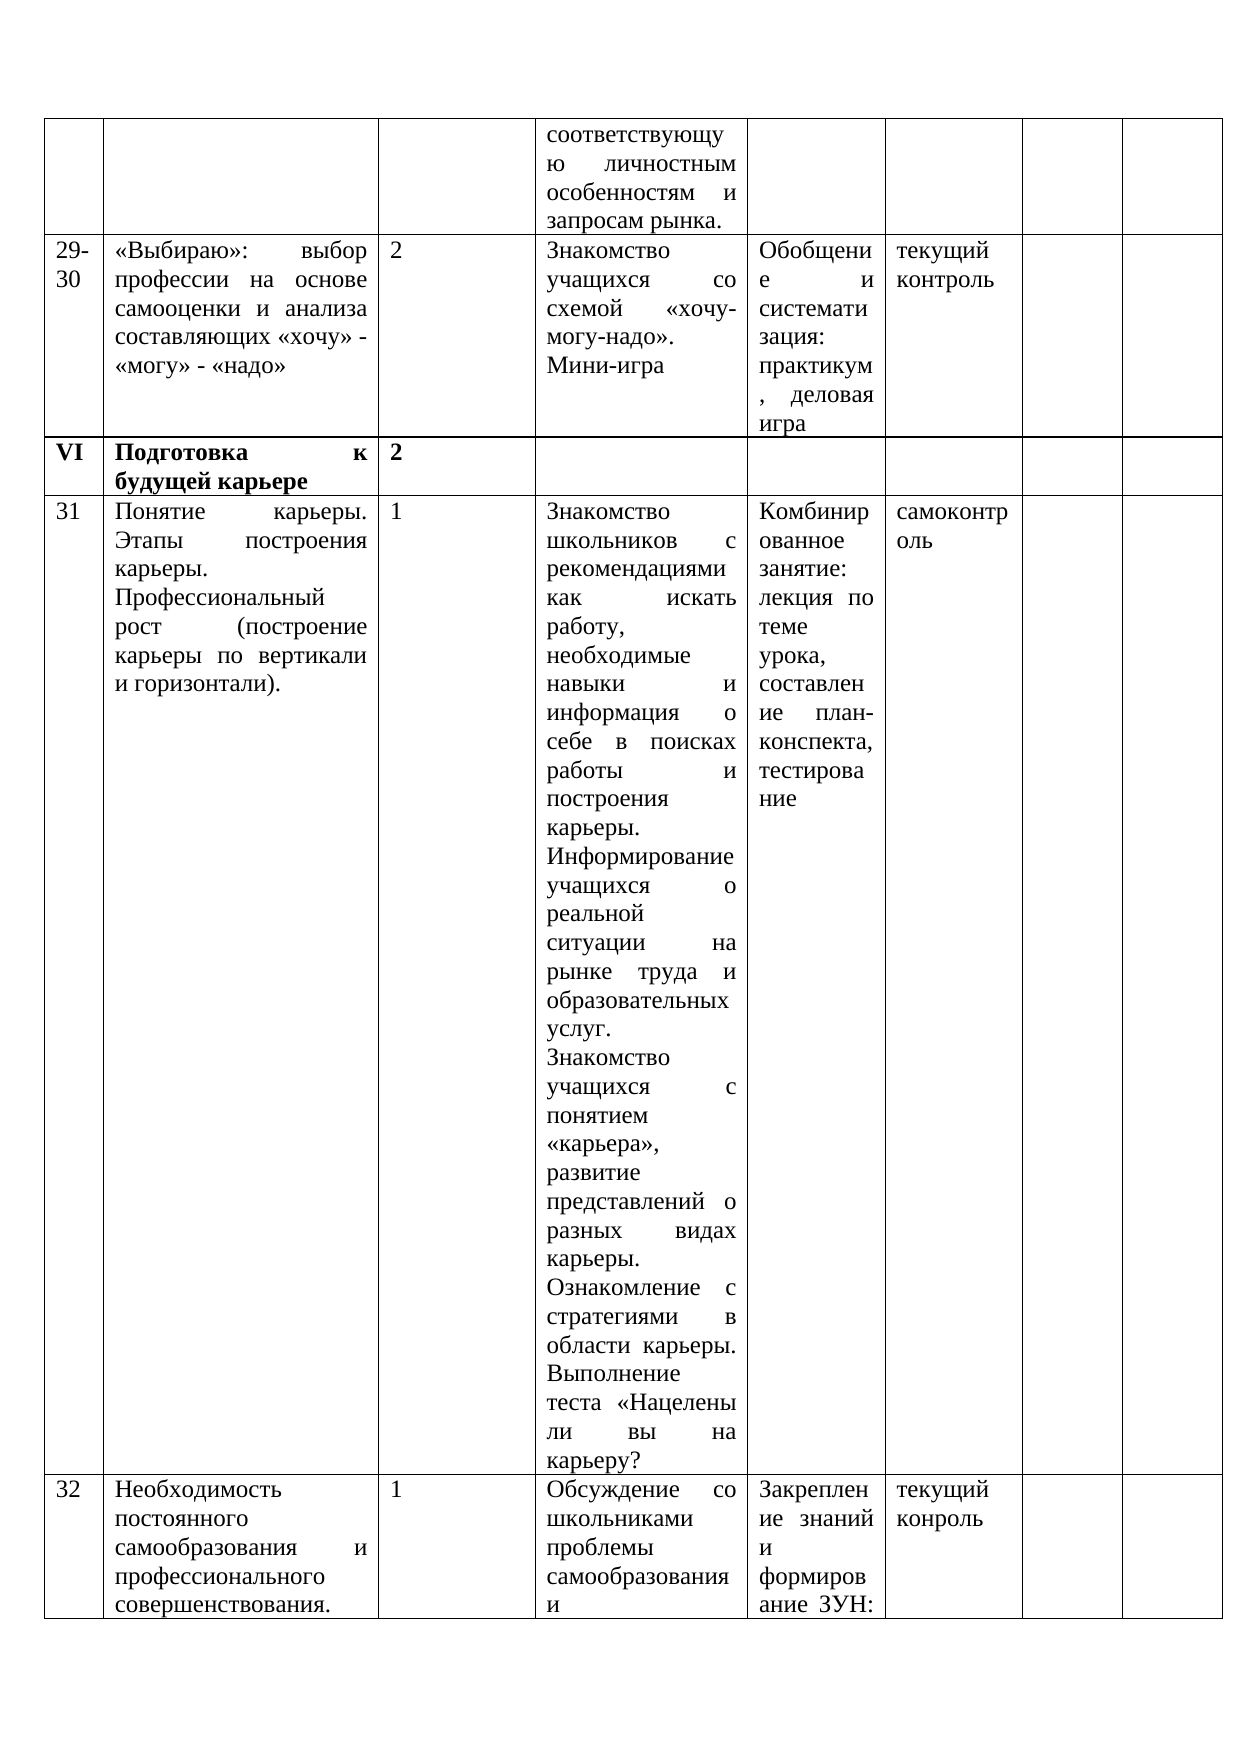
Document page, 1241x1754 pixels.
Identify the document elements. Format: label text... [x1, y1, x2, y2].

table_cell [104, 1475, 378, 1618]
table_cell [1023, 1475, 1122, 1618]
table_cell [748, 438, 885, 495]
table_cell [748, 1475, 885, 1618]
table_cell [1123, 235, 1222, 436]
table_cell текущий конроль [886, 1475, 1022, 1618]
table_cell 2 [379, 235, 535, 436]
table_cell [1023, 235, 1122, 436]
table_cell 32 [45, 1475, 103, 1618]
table_cell [1123, 119, 1222, 234]
table_cell Подготовка к будущей карьере [104, 438, 378, 495]
table_cell 1 [379, 496, 535, 1473]
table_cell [536, 119, 747, 234]
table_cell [748, 119, 885, 234]
table_cell 1 [379, 1475, 535, 1618]
table_cell [1123, 438, 1222, 495]
table_cell 28 [45, 119, 103, 234]
table_cell [1023, 438, 1122, 495]
table_cell [536, 438, 747, 495]
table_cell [886, 119, 1022, 234]
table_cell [104, 119, 378, 234]
table_cell Комбинированное занятие: лекция по теме урока, составление план-конспекта, тестирование [748, 496, 885, 1473]
table_cell 1 [379, 119, 535, 234]
table_cell [1123, 1475, 1222, 1618]
table_cell Знакомство учащихся со схемой «хочу-могу-надо». Мини-игра [536, 235, 747, 436]
table_cell [1023, 119, 1122, 234]
table_cell Обобщение и систематизация: практикум, деловая игра [748, 235, 885, 436]
table_cell 29-30 [45, 235, 103, 436]
table_cell 31 [45, 496, 103, 1473]
table_cell Знакомство школьников с рекомендациями как искать работу, необходимые навыки и информация о себе в поисках работы и построения карьеры. Информирование учащихся о реальной ситуации на рынке труда и образовательных услуг. Знакомство учащихся с понятием «карьера», развитие представлений о разных видах карьеры. Ознакомление с стратегиями в области карьеры. Выполнение теста «Нацелены ли вы на карьеру? [536, 496, 747, 1473]
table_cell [536, 1475, 747, 1618]
table_cell текущий контроль [886, 235, 1022, 436]
table_cell 2 [379, 438, 535, 495]
table_cell самоконтроль [886, 496, 1022, 1473]
table_cell VI [45, 438, 103, 495]
table_cell [1123, 496, 1222, 1473]
table_cell Понятие карьеры. Этапы построения карьеры. Профессиональный рост (построение карьеры по вертикали и горизонтали). [104, 496, 378, 1473]
table_cell [886, 438, 1022, 495]
table_cell «Выбираю»: выбор профессии на основе самооценки и анализа составляющих «хочу» - «могу» - «надо» [104, 235, 378, 436]
table_cell [1023, 496, 1122, 1473]
